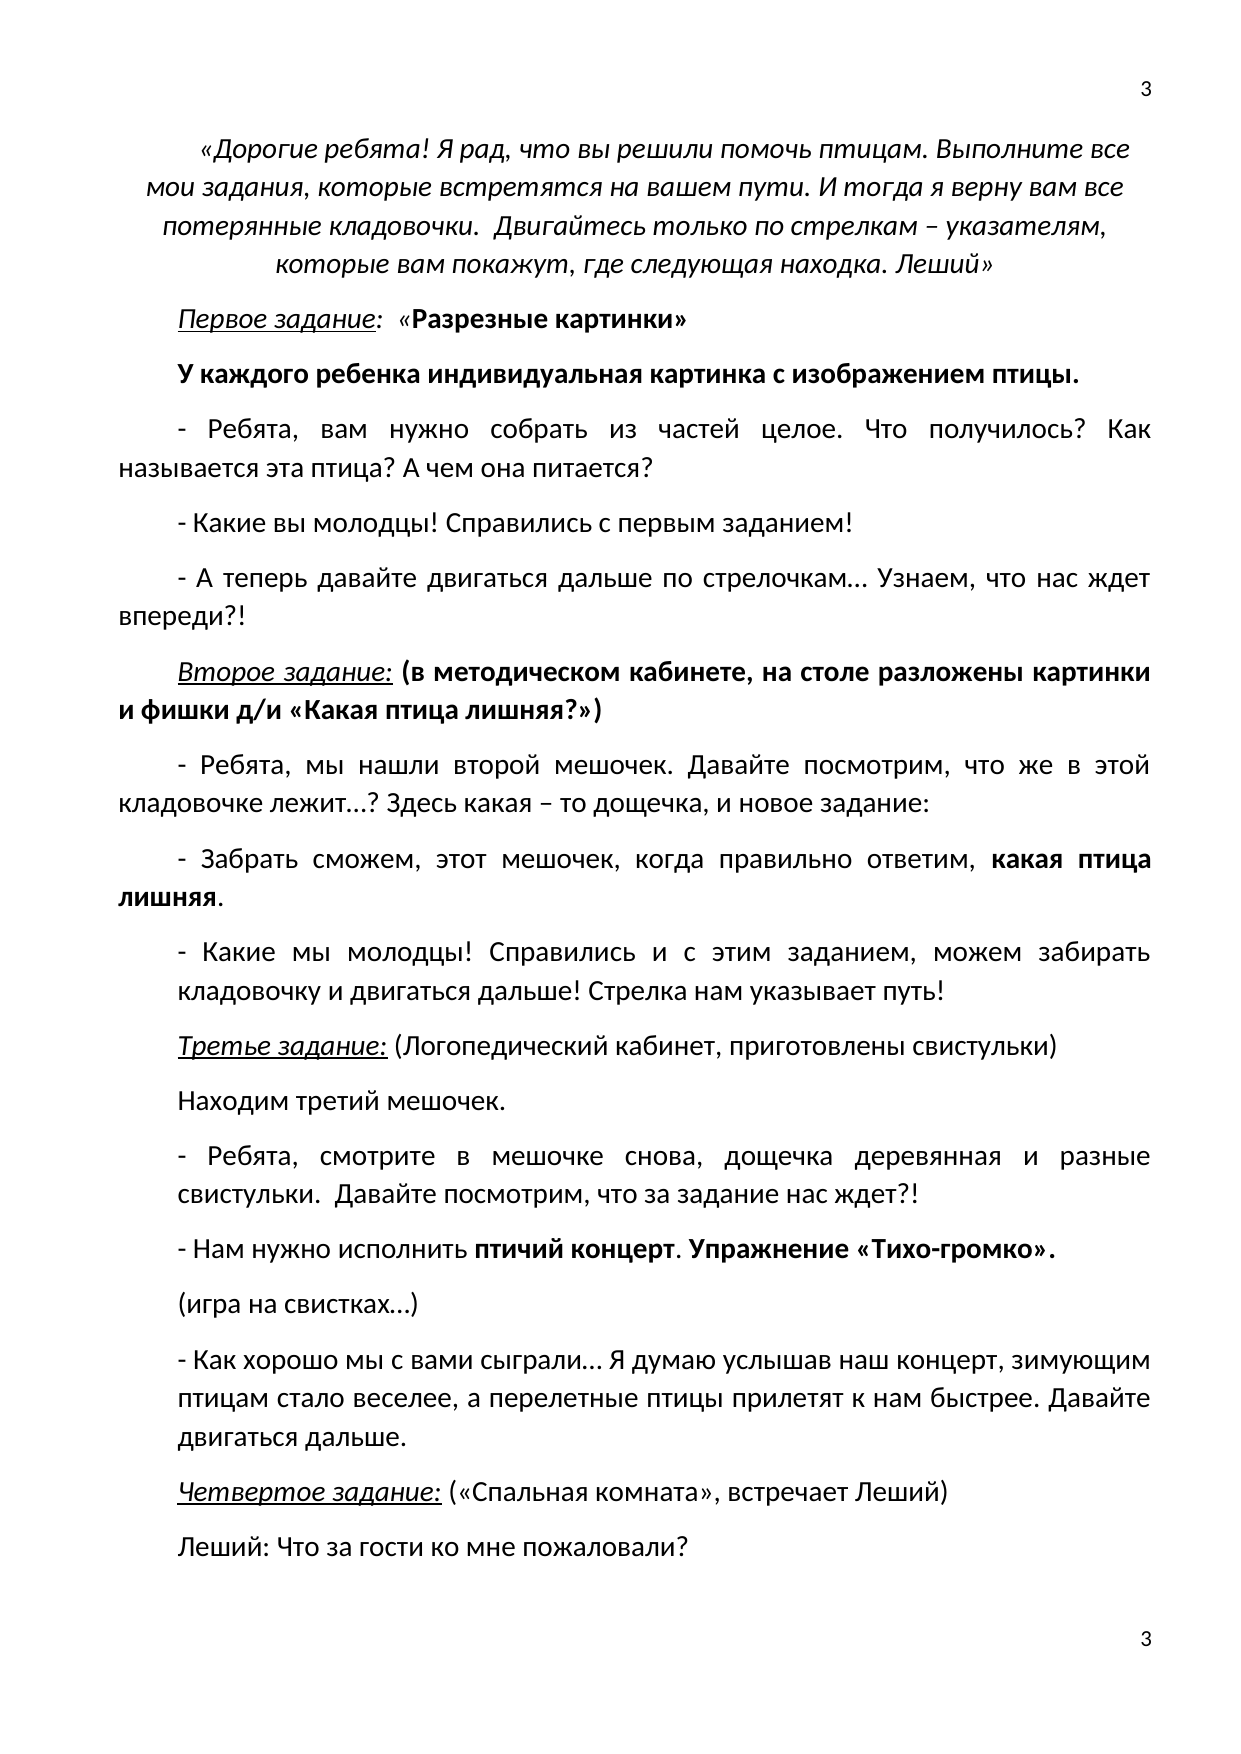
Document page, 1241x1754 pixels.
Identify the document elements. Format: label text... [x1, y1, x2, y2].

text Леший: Что за гости ко мне пожаловали? [177, 1528, 1152, 1563]
text Находим третий мешочек. [177, 1082, 1152, 1117]
text «Дорогие ребята! Я рад, что вы решили помочь птицам. Выполните все мои задания, которые встретятся на вашем пути. И тогда я верну вам все потерянные кладовочки. Двигайтесь только по стрелкам – указателям, которые вам покажут, где следующая находка. Леший» [118, 130, 1152, 281]
text - Какие мы молодцы! Справились и с этим заданием, можем забирать кладовочку и двигаться дальше! Стрелка нам указывает путь! [177, 933, 1152, 1007]
text - Нам нужно исполнить птичий концерт. Упражнение «Тихо-громко». [177, 1231, 1152, 1266]
text - Ребята, мы нашли второй мешочек. Давайте посмотрим, что же в этой кладовочке лежит…? Здесь какая – то дощечка, и новое задание: [118, 746, 1152, 820]
text Первое задание: «Разрезные картинки» [177, 300, 1152, 336]
text (игра на свистках…) [177, 1286, 1152, 1321]
text - А теперь давайте двигаться дальше по стрелочкам… Узнаем, что нас ждет впереди?! [118, 559, 1152, 633]
text - Какие вы молодцы! Справились с первым заданием! [118, 504, 1152, 539]
text Второе задание: (в методическом кабинете, на столе разложены картинки и фишки д/и «Какая птица лишняя?») [118, 653, 1152, 727]
text - Как хорошо мы с вами сыграли… Я думаю услышав наш концерт, зимующим птицам стало веселее, а перелетные птицы прилетят к нам быстрее. Давайте двигаться дальше. [177, 1341, 1152, 1453]
text - Ребята, смотрите в мешочке снова, дощечка деревянная и разные свистульки. Давайте посмотрим, что за задание нас ждет?! [177, 1137, 1152, 1211]
text - Ребята, вам нужно собрать из частей целое. Что получилось? Как называется эта птица? А чем она питается? [118, 410, 1152, 484]
text - Забрать сможем, этот мешочек, когда правильно ответим, какая птица лишняя. [118, 840, 1152, 914]
text У каждого ребенка индивидуальная картинка с изображением птицы. [177, 355, 1152, 391]
text Третье задание: (Логопедический кабинет, приготовлены свистульки) [177, 1027, 1152, 1062]
text Четвертое задание: («Спальная комната», встречает Леший) [177, 1473, 1152, 1508]
